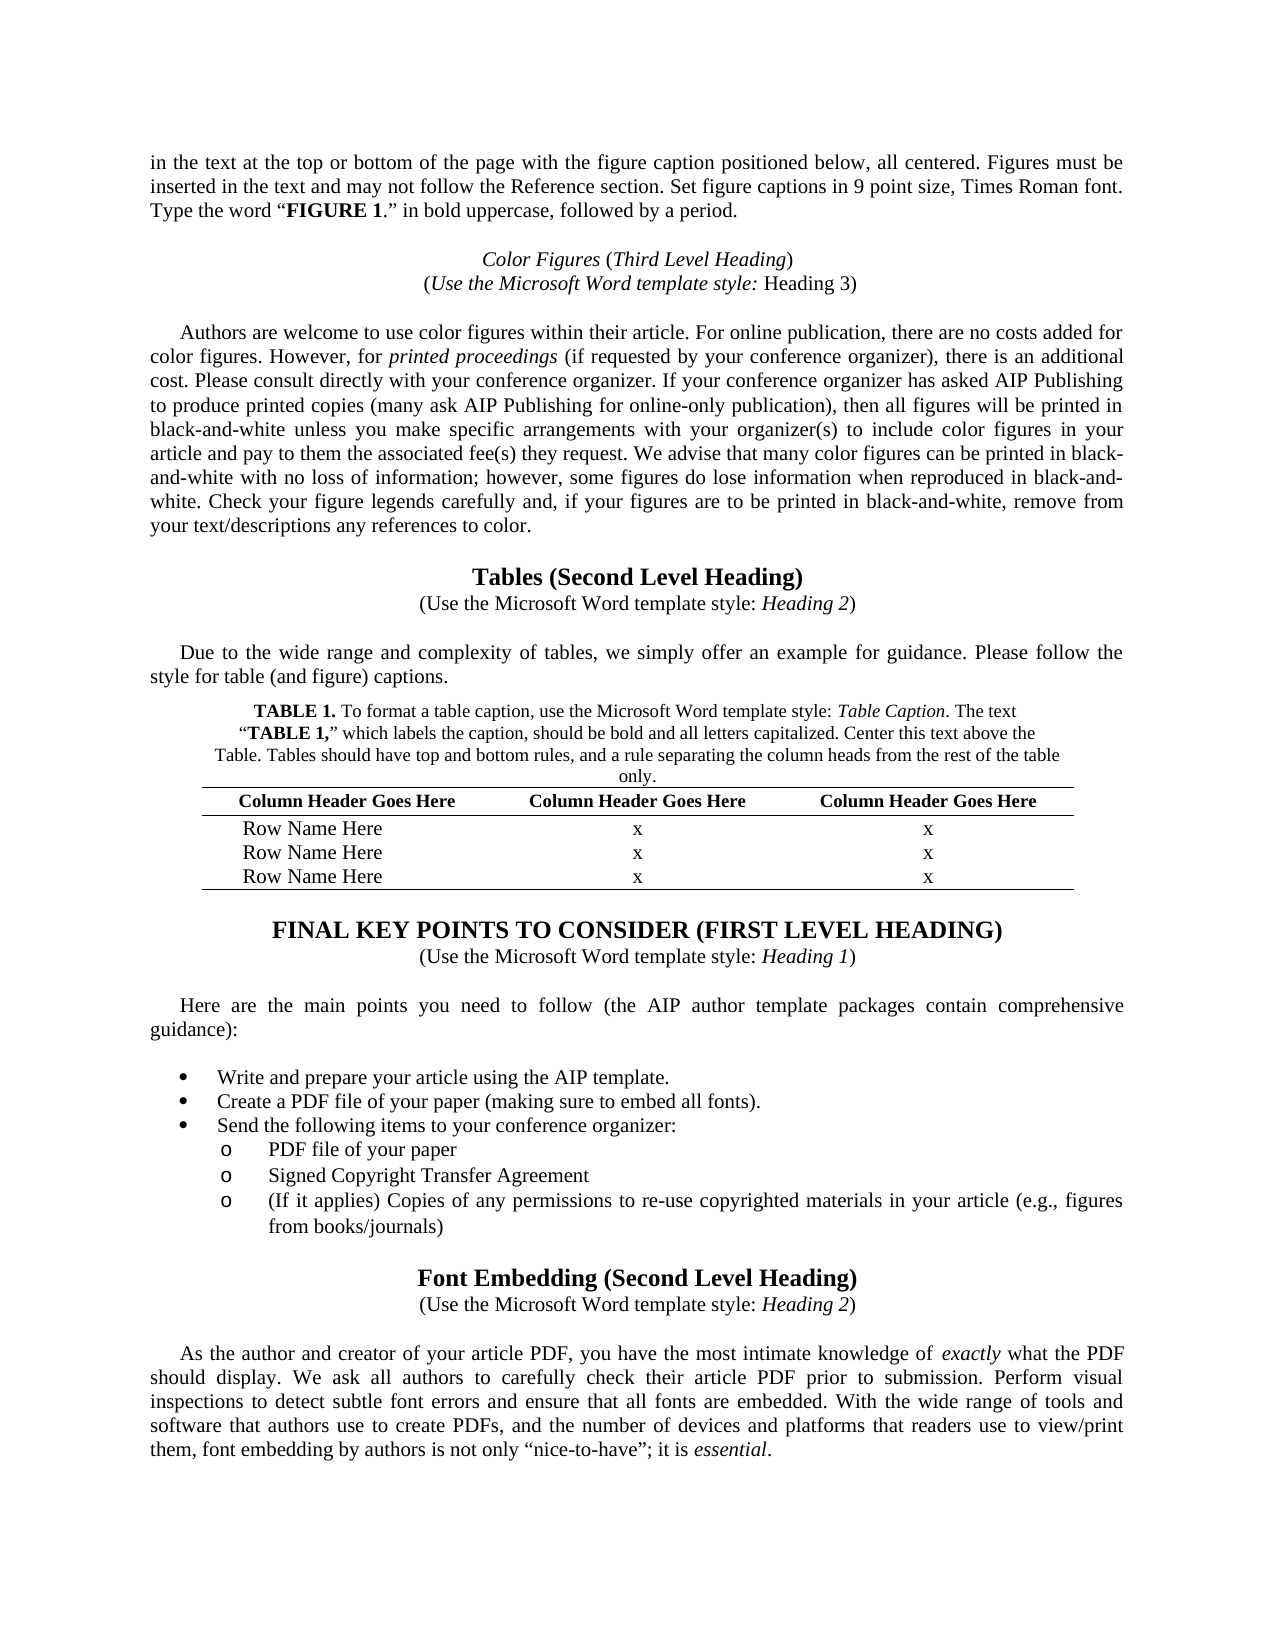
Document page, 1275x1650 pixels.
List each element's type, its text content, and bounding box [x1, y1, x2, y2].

table_cell Column Header Goes Here [783, 788, 1073, 815]
text Send the following items to your conference organizer: [179, 1113, 1125, 1137]
subtitle Font Embedding (Second Level Heading) (Use the Microsoft Word template style: Heading 2) [150, 1263, 1125, 1316]
text Due to the wide range and complexity of tables, we simply offer an example for guidance. Please follow the style for table (and figure) captions. [150, 640, 1125, 688]
text Authors are welcome to use color figures within their article. For online publication, there are no costs added for color figures. However, for printed proceedings (if requested by your conference organizer), there is an additional cost. Please consult directly with your conference organizer. If your conference organizer has asked AIP Publishing to produce printed copies (many ask AIP Publishing for online-only publication), then all figures will be printed in black-and-white unless you make specific arrangements with your organizer(s) to include color figures in your article and pay to them the associated fee(s) they request. We advise that many color figures can be printed in black-and-white with no loss of information; however, some figures do lose information when reproduced in black-and-white. Check your figure legends carefully and, if your figures are to be printed in black-and-white, remove from your text/descriptions any references to color. [150, 320, 1125, 537]
text As the author and creator of your article PDF, you have the most intimate knowledge of exactly what the PDF should display. We ask all authors to carefully check their article PDF prior to submission. Perform visual inspections to detect subtle font errors and ensure that all fonts are embedded. With the wide range of tools and software that authors use to create PDFs, and the number of devices and platforms that readers use to view/print them, font embedding by authors is not only “nice-to-have”; it is essential. [150, 1341, 1125, 1461]
subtitle Tables (Second Level Heading) (Use the Microsoft Word template style: Heading 2) [150, 562, 1125, 615]
text Create a PDF file of your paper (making sure to embed all fonts). [179, 1089, 1125, 1113]
table_cell x [783, 864, 1073, 889]
subtitle Color Figures (Third Level Heading) (Use the Microsoft Word template style: Heading 3) [150, 247, 1125, 295]
table_cell Row Name Here [202, 864, 492, 889]
table_cell x [783, 840, 1073, 864]
table_cell x [783, 816, 1073, 840]
table_cell Row Name Here [202, 840, 492, 864]
table_header TABLE 1. To format a table caption, use the Microsoft Word template style: Table Caption. The text “TABLE 1,” which labels the caption, should be bold and all letters capitalized. Center this text above the Table. Tables should have top and bottom rules, and a rule separating the column heads from the rest of the table only. [202, 688, 1073, 787]
table_cell Column Header Goes Here [202, 788, 492, 815]
table_cell x [492, 816, 783, 840]
table_cell Row Name Here [202, 816, 492, 840]
subtitle final key points to consider (first level heading) (Use the Microsoft Word template style: Heading 1) [150, 915, 1125, 968]
list (If it applies) Copies of any permissions to re-use copyrighted materials in your article (e.g., figures from books/journals) [220, 1188, 1125, 1238]
text Here are the main points you need to follow (the AIP author template packages contain comprehensive guidance): [150, 993, 1125, 1041]
text Write and prepare your article using the AIP template. [179, 1065, 1125, 1089]
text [150, 150, 1125, 222]
table_cell Column Header Goes Here [492, 788, 783, 815]
table_cell x [492, 864, 783, 889]
list PDF file of your paper [220, 1137, 1125, 1163]
table_cell x [492, 840, 783, 864]
list Signed Copyright Transfer Agreement [220, 1163, 1125, 1188]
